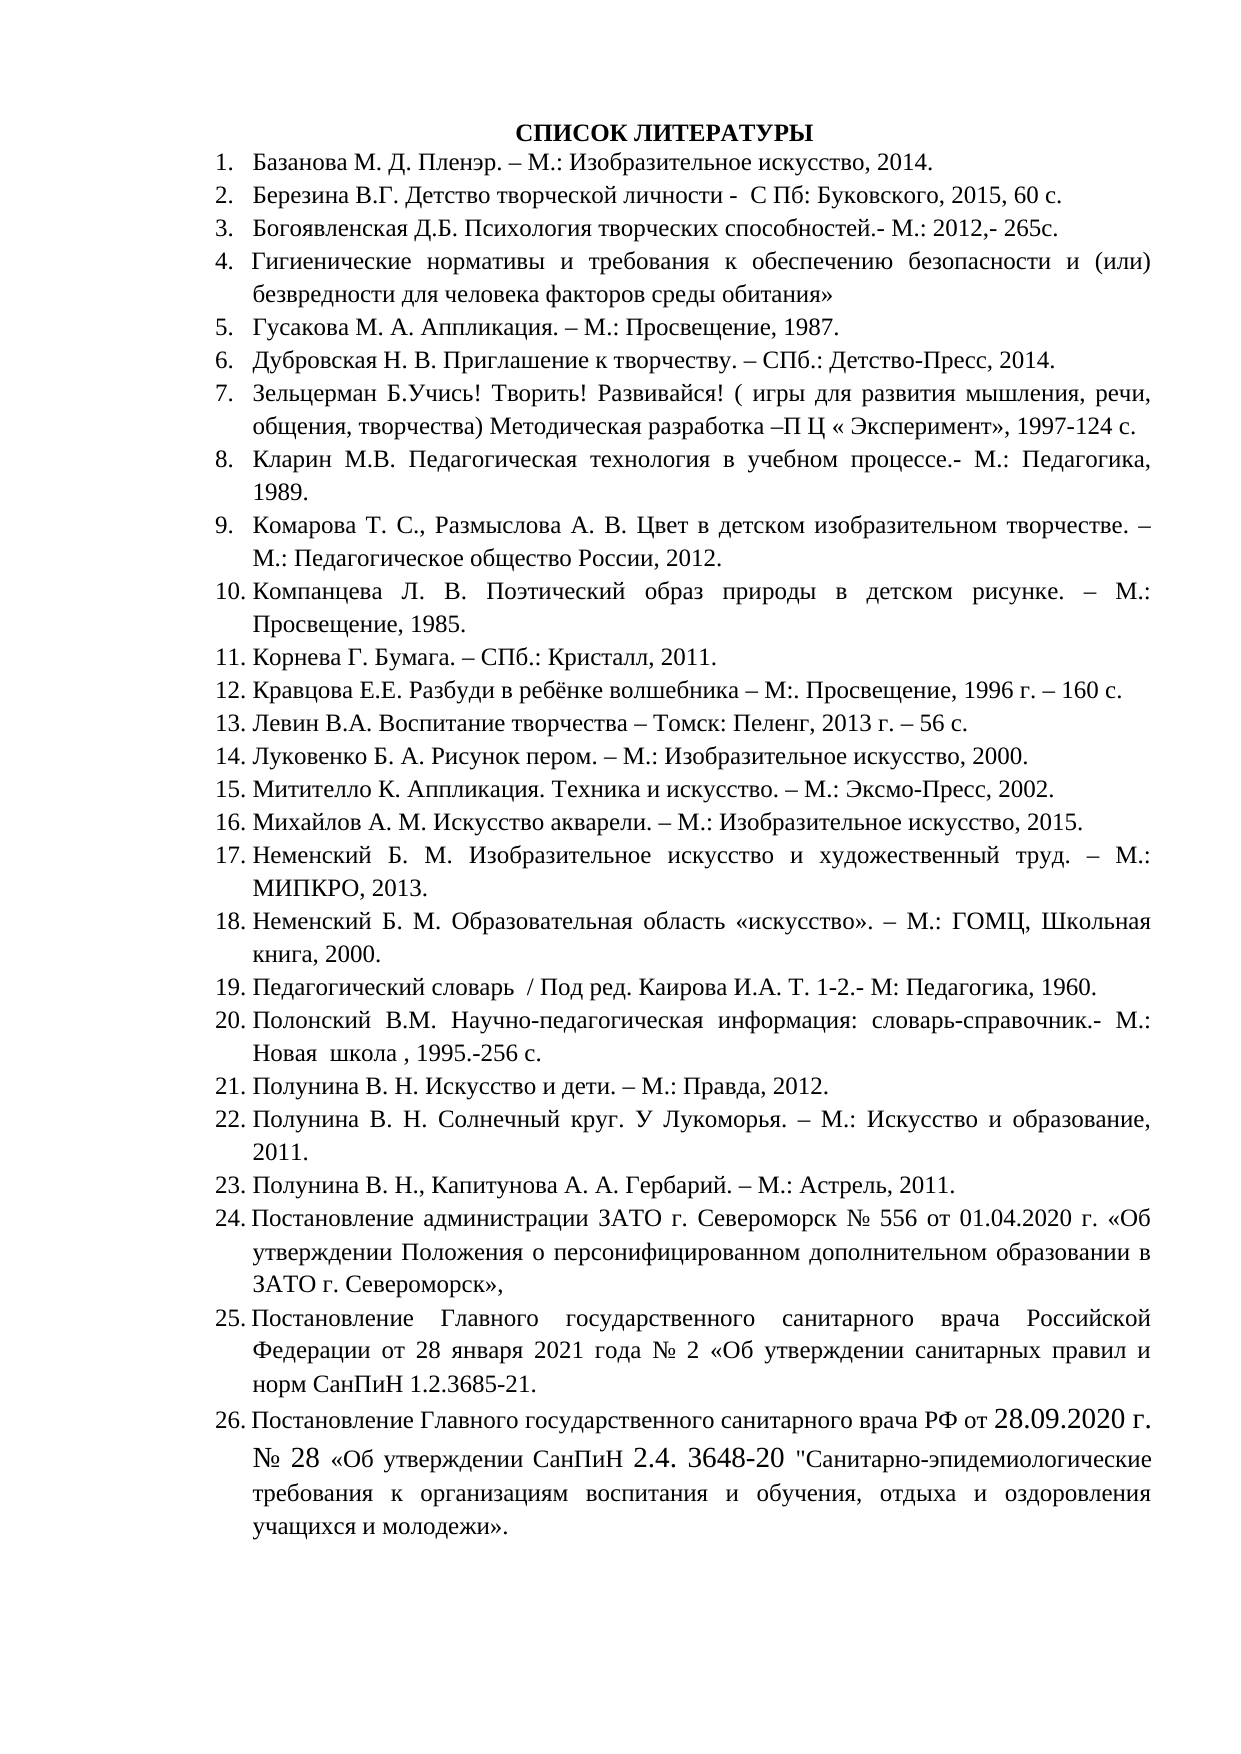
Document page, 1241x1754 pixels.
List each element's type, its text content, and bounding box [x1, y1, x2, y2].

list Кравцова Е.Е. Разбуди в ребёнке волшебника – М:. Просвещение, 1996 г. – 160 с. [215, 675, 1152, 704]
list Богоявленская Д.Б. Психология творческих способностей.- М.: 2012,- 265с. [215, 213, 1152, 242]
list Неменский Б. М. Изобразительное искусство и художественный труд. – М.: МИПКРО, 2013. [215, 840, 1152, 902]
list Гусакова М. А. Аппликация. – М.: Просвещение, 1987. [215, 312, 1152, 341]
list Митителло К. Аппликация. Техника и искусство. – М.: Эксмо-Пресс, 2002. [215, 774, 1152, 803]
list Педагогический словарь / Под ред. Каирова И.А. Т. 1-2.- М: Педагогика, 1960. [215, 972, 1152, 1001]
list Дубровская Н. В. Приглашение к творчеству. – СПб.: Детство-Пресс, 2014. [215, 345, 1152, 374]
list Постановление Главного государственного санитарного врача Российской Федерации от 28 января 2021 года № 2 «Об утверждении санитарных правил и норм СанПиН 1.2.3685-21. [215, 1303, 1152, 1397]
list Березина В.Г. Детство творческой личности - С Пб: Буковского, 2015, 60 с. [215, 180, 1152, 209]
list Зельцерман Б.Учись! Творить! Развивайся! ( игры для развития мышления, речи, общения, творчества) Методическая разработка –П Ц « Эксперимент», 1997-124 с. [215, 378, 1152, 440]
list Михайлов А. М. Искусство акварели. – М.: Изобразительное искусство, 2015. [215, 807, 1152, 836]
list Постановление администрации ЗАТО г. Североморск № 556 от 01.04.2020 г. «Об утверждении Положения о персонифицированном дополнительном образовании в ЗАТО г. Североморск», [215, 1203, 1152, 1298]
list Полунина В. Н., Капитунова А. А. Гербарий. – М.: Астрель, 2011. [215, 1171, 1152, 1199]
list Неменский Б. М. Образовательная область «искусство». – М.: ГОМЦ, Школьная книга, 2000. [215, 906, 1152, 968]
list Комарова Т. С., Размыслова А. В. Цвет в детском изобразительном творчестве. – М.: Педагогическое общество России, 2012. [215, 510, 1152, 572]
list Луковенко Б. А. Рисунок пером. – М.: Изобразительное искусство, 2000. [215, 741, 1152, 770]
list Левин В.А. Воспитание творчества – Томск: Пеленг, 2013 г. – 56 с. [215, 708, 1152, 737]
list Полунина В. Н. Солнечный круг. У Лукоморья. – М.: Искусство и образование, 2011. [215, 1104, 1152, 1166]
list Полонский В.М. Научно-педагогическая информация: словарь-справочник.- М.: Новая школа , 1995.-256 с. [215, 1005, 1152, 1067]
list Базанова М. Д. Пленэр. – М.: Изобразительное искусство, 2014. [215, 147, 1152, 176]
list Кларин М.В. Педагогическая технология в учебном процессе.- М.: Педагогика, 1989. [215, 444, 1152, 506]
list Постановление Главного государственного санитарного врача РФ от 28.09.2020 г. № 28 «Об утверждении СанПиН 2.4. 3648-20 "Санитарно-эпидемиологические требования к организациям воспитания и обучения, отдыха и оздоровления учащихся и молодежи». [215, 1402, 1152, 1540]
text СПИСОК ЛИТЕРАТУРЫ [177, 118, 1152, 147]
list Корнева Г. Бумага. – СПб.: Кристалл, 2011. [215, 642, 1152, 671]
list Компанцева Л. В. Поэтический образ природы в детском рисунке. – М.: Просвещение, 1985. [215, 576, 1152, 638]
list Полунина В. Н. Искусство и дети. – М.: Правда, 2012. [215, 1071, 1152, 1100]
list Гигиенические нормативы и требования к обеспечению безопасности и (или) безвредности для человека факторов среды обитания» [215, 246, 1152, 308]
